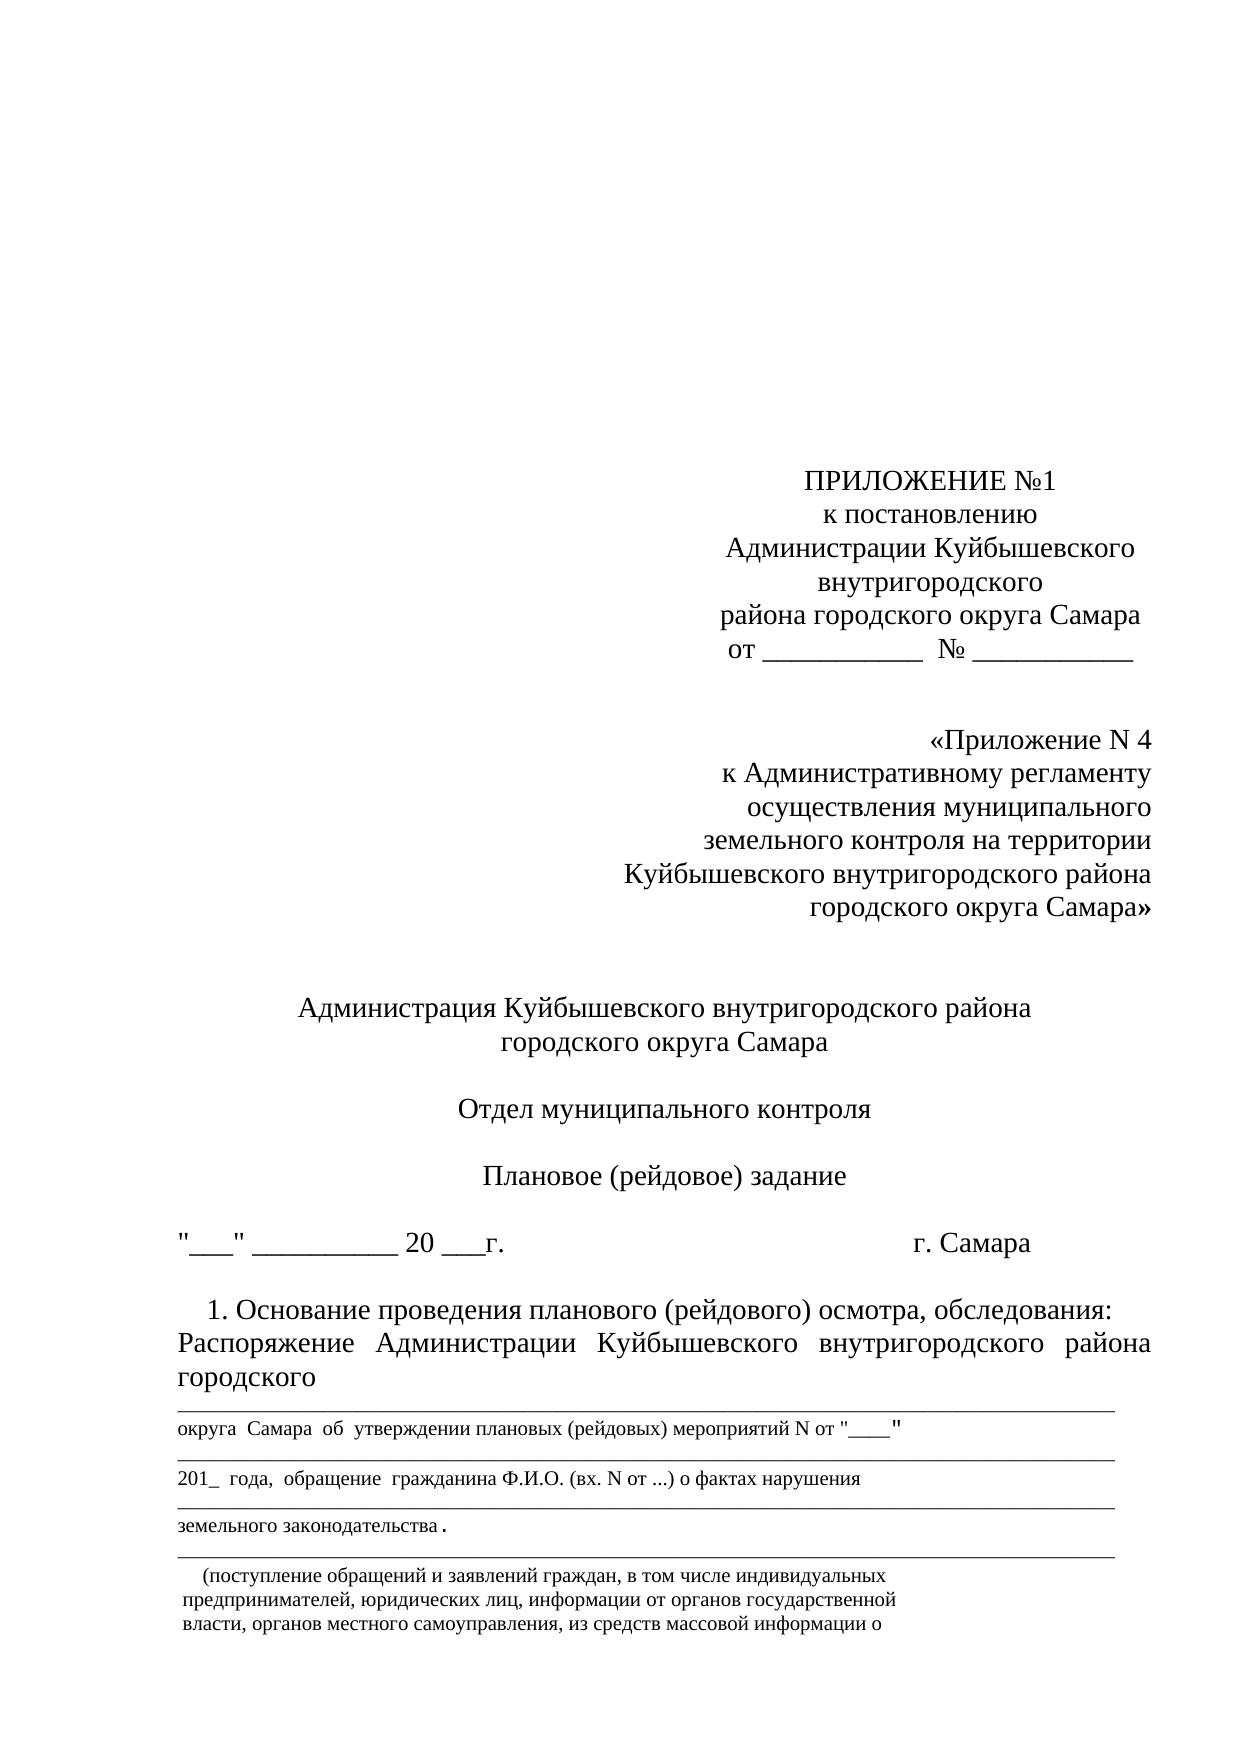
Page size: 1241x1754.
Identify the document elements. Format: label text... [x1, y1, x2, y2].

text района городского округа Самара [177, 597, 1152, 631]
text внутригородского [177, 564, 1152, 597]
text «Приложение N 4 [177, 722, 1152, 755]
text 1. Основание проведения планового (рейдового) осмотра, обследования: [177, 1292, 1152, 1326]
text "___" __________ 20 ___г. г. Самара [177, 1225, 1152, 1258]
text городского округа Самара [177, 1024, 1152, 1057]
text власти, органов местного самоуправления, из средств массовой информации о [177, 1611, 1152, 1635]
text ПРИЛОЖЕНИЕ №1 [177, 463, 1152, 497]
text осуществления муниципального [177, 789, 1152, 822]
text ___________________________________________________________________________ [177, 1490, 1152, 1513]
text предпринимателей, юридических лиц, информации от органов государственной [177, 1587, 1152, 1611]
text Распоряжение Администрации Куйбышевского внутригородского района городского [177, 1326, 1152, 1393]
text к Административному регламенту [177, 755, 1152, 789]
text Администрация Куйбышевского внутригородского района [177, 990, 1152, 1024]
text ___________________________________________________________________________ [177, 1442, 1152, 1466]
text Плановое (рейдовое) задание [177, 1158, 1152, 1191]
text ___________________________________________________________________________ [177, 1539, 1152, 1563]
text земельного контроля на территории [177, 822, 1152, 856]
text округа Самара об утверждении плановых (рейдовых) мероприятий N от "____" [177, 1416, 1152, 1442]
text ___________________________________________________________________________ [177, 1393, 1152, 1416]
text городского округа Самара» [177, 889, 1152, 923]
text 201_ года, обращение гражданина Ф.И.О. (вх. N от ...) о фактах нарушения [177, 1466, 1152, 1490]
text земельного законодательства. [177, 1513, 1152, 1539]
text (поступление обращений и заявлений граждан, в том числе индивидуальных [177, 1563, 1152, 1587]
text к постановлению [177, 497, 1152, 530]
text от ___________ № ___________ [177, 631, 1152, 664]
text Администрации Куйбышевского [177, 530, 1152, 564]
text Отдел муниципального контроля [177, 1091, 1152, 1124]
text Куйбышевского внутригородского района [177, 856, 1152, 889]
